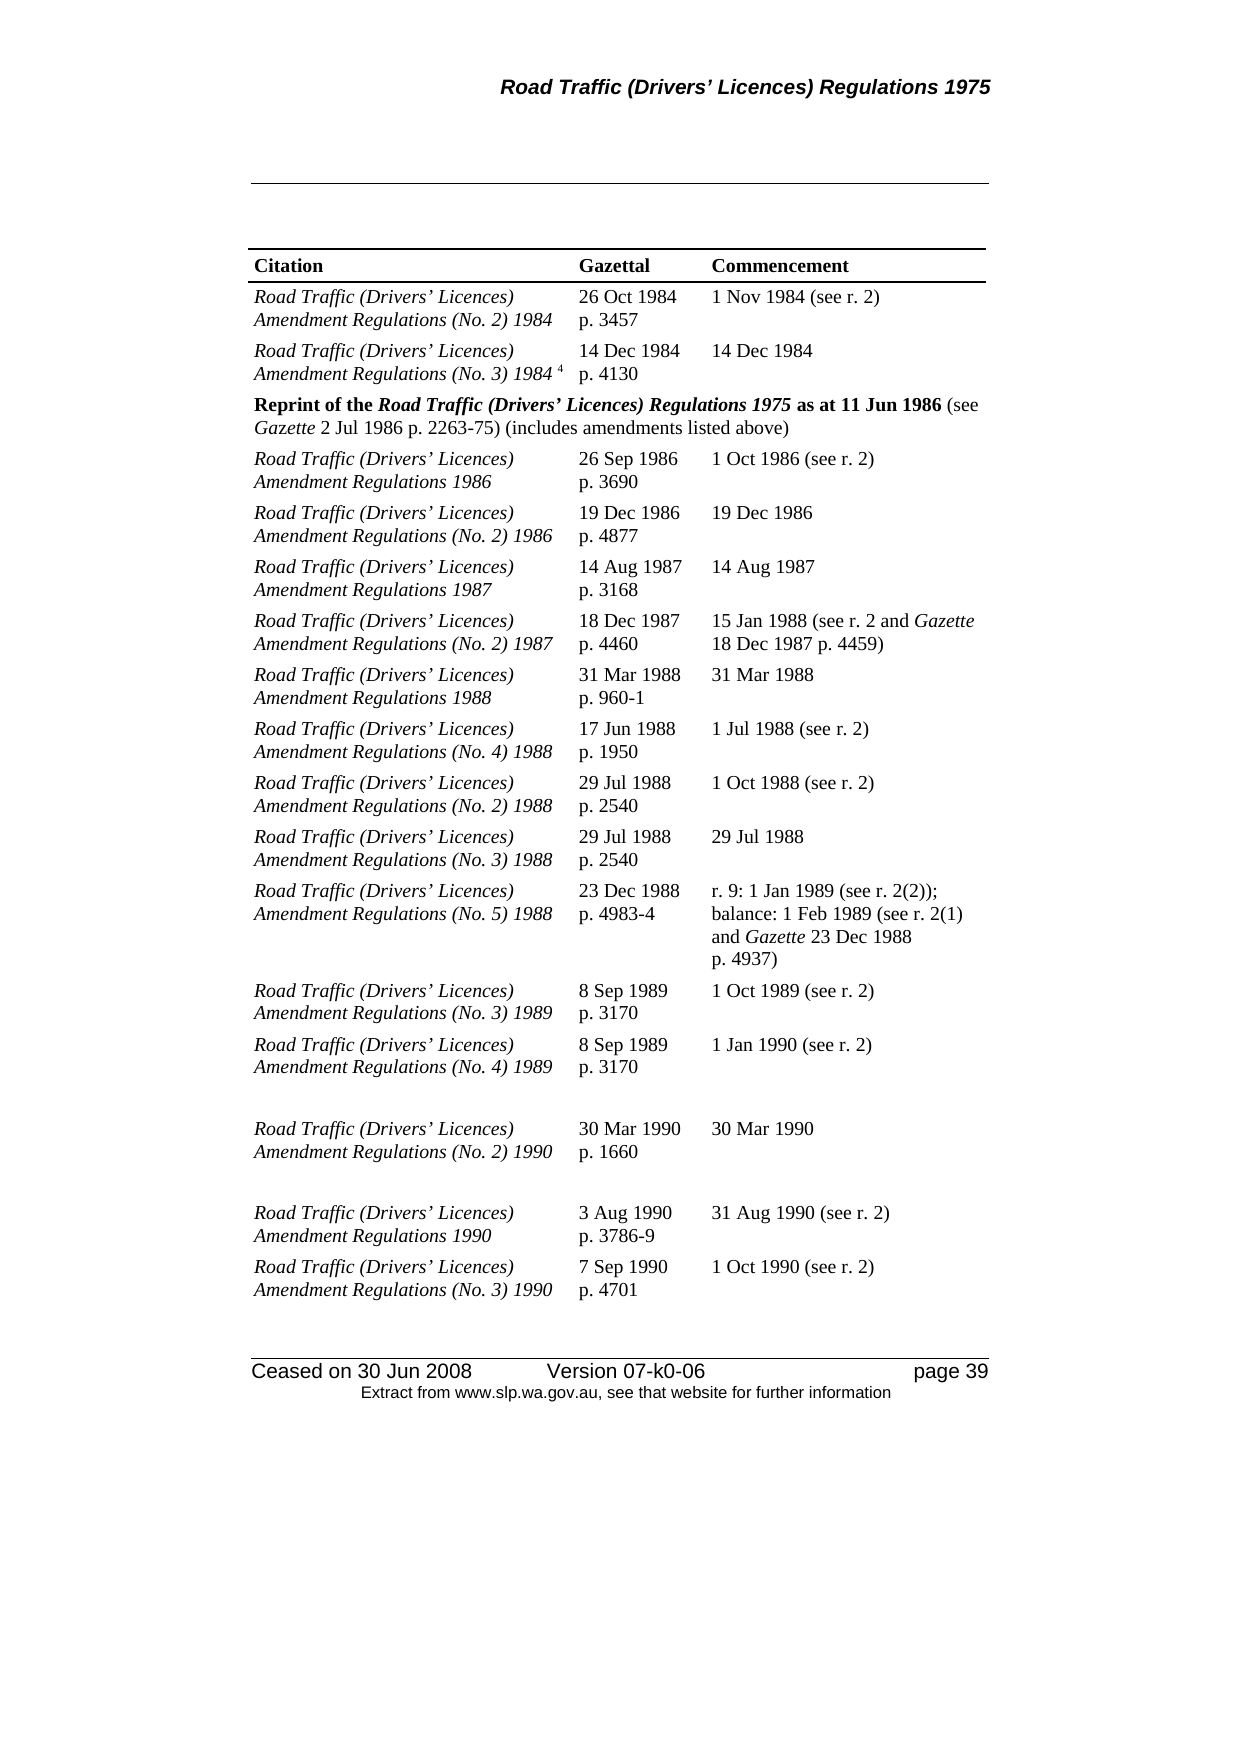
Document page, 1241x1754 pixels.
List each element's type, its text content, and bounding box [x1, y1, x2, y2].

table_cell Road Traffic (Drivers’ Licences) Amendment Regulations (No. 2) 1990 [248, 1113, 573, 1197]
table_cell Road Traffic (Drivers’ Licences) Amendment Regulations 1990 [248, 1197, 573, 1251]
table_cell Road Traffic (Drivers’ Licences) Amendment Regulations (No. 2) 1987 [248, 605, 573, 659]
table_cell Road Traffic (Drivers’ Licences) Amendment Regulations 1987 [248, 551, 573, 605]
table_cell Road Traffic (Drivers’ Licences) Amendment Regulations (No. 3) 1984 4 [248, 335, 573, 389]
table_cell 1 Oct 1986 (see r. 2) [706, 443, 986, 497]
table_cell 7 Sep 1990 p. 4701 [573, 1251, 706, 1305]
table_cell Road Traffic (Drivers’ Licences) Amendment Regulations (No. 5) 1988 [248, 875, 573, 974]
table_cell Road Traffic (Drivers’ Licences) Amendment Regulations (No. 4) 1988 [248, 713, 573, 767]
table_cell 14 Dec 1984 p. 4130 [573, 335, 706, 389]
table_cell 26 Oct 1984 p. 3457 [573, 283, 706, 335]
table_cell Road Traffic (Drivers’ Licences) Amendment Regulations (No. 3) 1990 [248, 1251, 573, 1305]
table_cell 31 Aug 1990 (see r. 2) [706, 1197, 986, 1251]
table_cell 14 Dec 1984 [706, 335, 986, 389]
table_cell 1 Oct 1988 (see r. 2) [706, 767, 986, 821]
table_cell 19 Dec 1986 [706, 497, 986, 551]
table_cell 1 Nov 1984 (see r. 2) [706, 283, 986, 335]
table_cell 23 Dec 1988 p. 4983-4 [573, 875, 706, 974]
table_cell 1 Jul 1988 (see r. 2) [706, 713, 986, 767]
table_cell 1 Oct 1990 (see r. 2) [706, 1251, 986, 1305]
table_cell Road Traffic (Drivers’ Licences) Amendment Regulations (No. 3) 1989 [248, 974, 573, 1028]
table_cell 31 Mar 1988 p. 960-1 [573, 659, 706, 713]
table_cell Road Traffic (Drivers’ Licences) Amendment Regulations (No. 2) 1986 [248, 497, 573, 551]
table_cell 3 Aug 1990 p. 3786-9 [573, 1197, 706, 1251]
table_cell Road Traffic (Drivers’ Licences) Amendment Regulations 1988 [248, 659, 573, 713]
table_cell Road Traffic (Drivers’ Licences) Amendment Regulations (No. 4) 1989 [248, 1028, 573, 1113]
table_cell 15 Jan 1988 (see r. 2 and Gazette 18 Dec 1987 p. 4459) [706, 605, 986, 659]
table_cell 29 Jul 1988 [706, 821, 986, 875]
table_cell Road Traffic (Drivers’ Licences) Amendment Regulations (No. 3) 1988 [248, 821, 573, 875]
table_cell 29 Jul 1988 p. 2540 [573, 767, 706, 821]
table_cell Road Traffic (Drivers’ Licences) Amendment Regulations (No. 2) 1988 [248, 767, 573, 821]
table_cell Road Traffic (Drivers’ Licences) Amendment Regulations (No. 2) 1984 [248, 283, 573, 335]
table_cell 30 Mar 1990 p. 1660 [573, 1113, 706, 1197]
table_cell 14 Aug 1987 [706, 551, 986, 605]
table_header Gazettal [573, 250, 706, 281]
table_cell 8 Sep 1989 p. 3170 [573, 974, 706, 1028]
table_header Citation [248, 250, 573, 281]
table_cell 30 Mar 1990 [706, 1113, 986, 1197]
table_cell 26 Sep 1986 p. 3690 [573, 443, 706, 497]
table_cell 31 Mar 1988 [706, 659, 986, 713]
table_header Commencement [706, 250, 986, 281]
table_cell Reprint of the Road Traffic (Drivers’ Licences) Regulations 1975 as at 11 Jun 1986 (see Gazette 2 Jul 1986 p. 2263-75) (includes amendments listed above) [248, 389, 986, 443]
table_cell 14 Aug 1987 p. 3168 [573, 551, 706, 605]
table_cell 18 Dec 1987 p. 4460 [573, 605, 706, 659]
table_cell r. 9: 1 Jan 1989 (see r. 2(2)); balance: 1 Feb 1989 (see r. 2(1) and Gazette 23 Dec 1988 p. 4937) [706, 875, 986, 974]
table_cell 8 Sep 1989 p. 3170 [573, 1028, 706, 1113]
table_cell 1 Oct 1989 (see r. 2) [706, 974, 986, 1028]
table_cell 1 Jan 1990 (see r. 2) [706, 1028, 986, 1113]
table_cell 17 Jun 1988 p. 1950 [573, 713, 706, 767]
table_cell 29 Jul 1988 p. 2540 [573, 821, 706, 875]
table_cell Road Traffic (Drivers’ Licences) Amendment Regulations 1986 [248, 443, 573, 497]
table_cell 19 Dec 1986 p. 4877 [573, 497, 706, 551]
